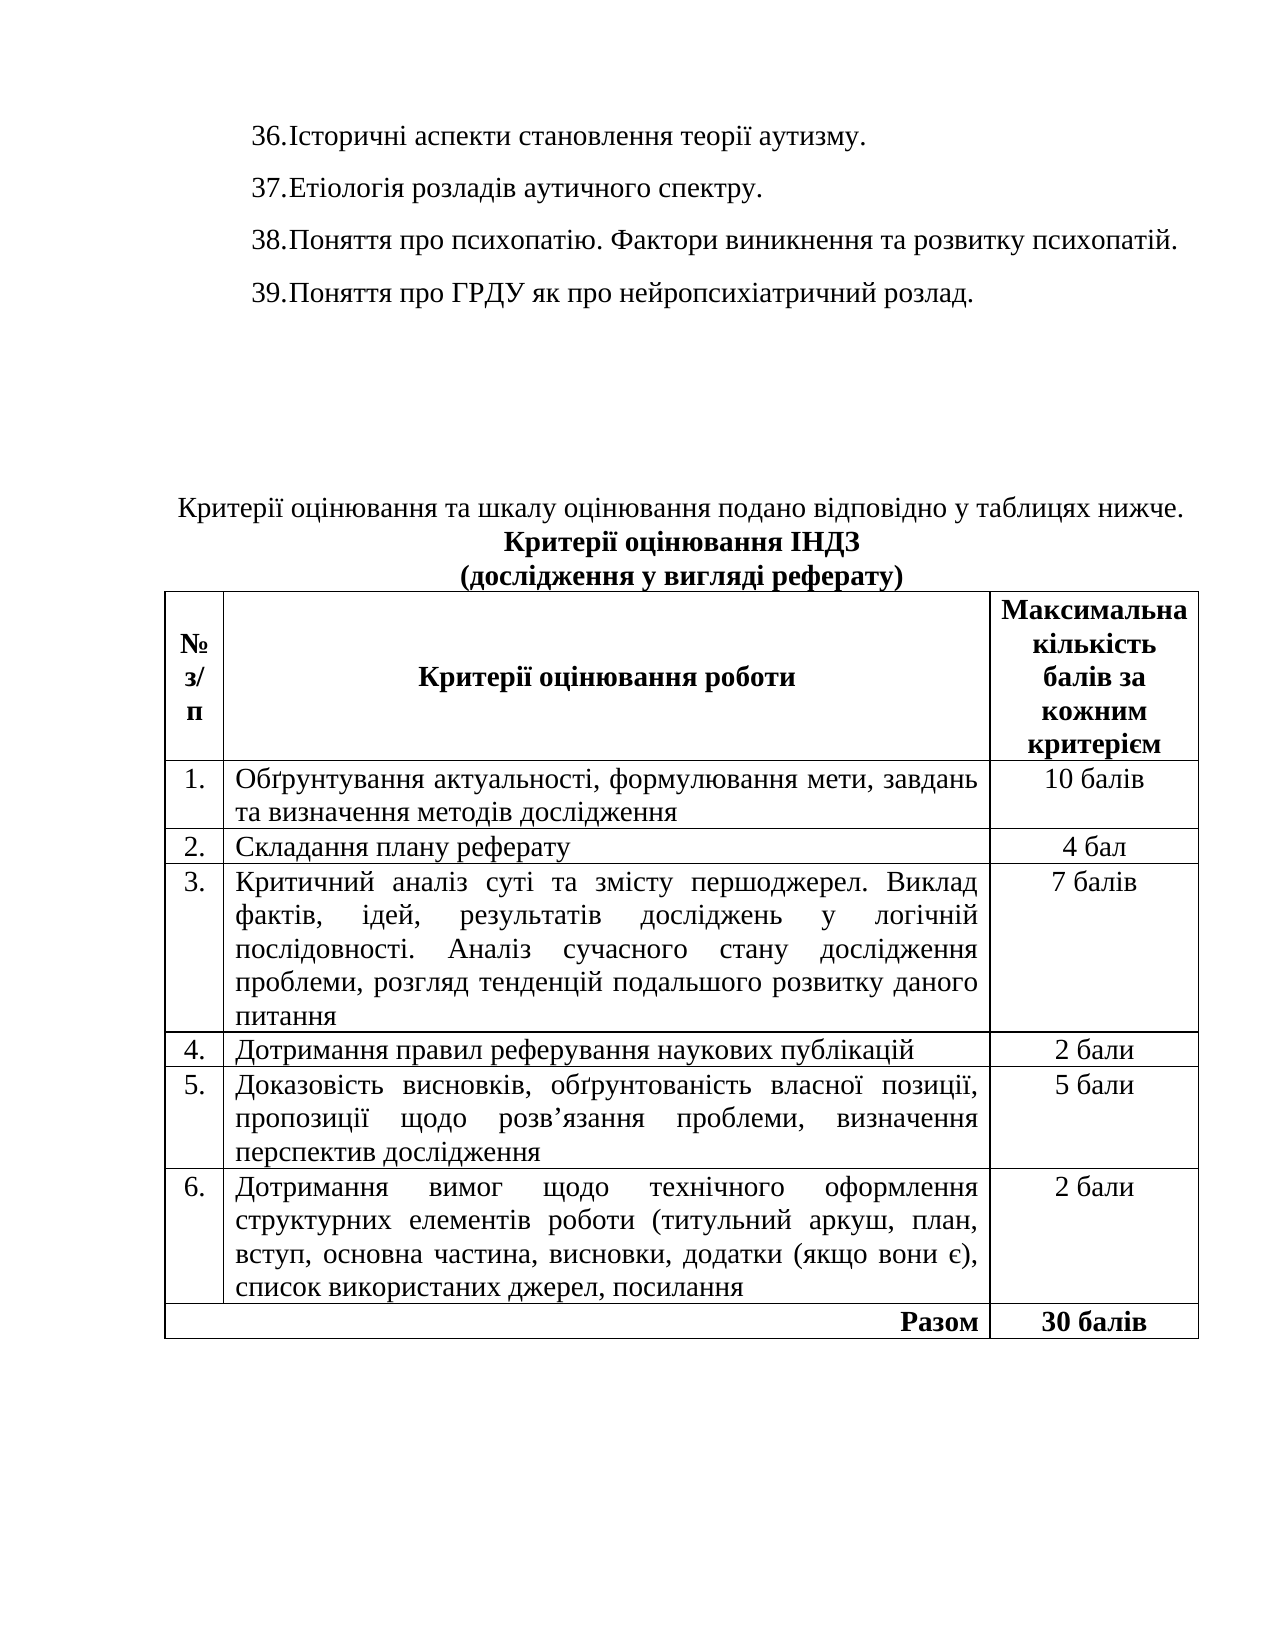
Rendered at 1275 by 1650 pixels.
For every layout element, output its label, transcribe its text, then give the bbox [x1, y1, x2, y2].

text Критерії оцінювання та шкалу оцінювання подано відповідно у таблицях нижче. [177, 491, 1186, 524]
table_cell 10 балів [991, 761, 1198, 828]
list Поняття про психопатію. Фактори виникнення та розвитку психопатій. [251, 222, 1186, 256]
table_cell 2 бали [991, 1169, 1198, 1303]
table_cell 1. [166, 761, 223, 828]
table_cell 5 бали [991, 1067, 1198, 1168]
list Історичні аспекти становлення теорії аутизму. [251, 118, 1186, 152]
table_cell Складання плану реферату [224, 829, 989, 863]
text (дослідження у вигляді реферату) [177, 558, 1186, 591]
table_cell Дотримання правил реферування наукових публікацій [224, 1033, 989, 1066]
table_cell 3. [166, 864, 223, 1031]
table_cell 4. [166, 1033, 223, 1066]
table_cell Разом [166, 1304, 989, 1337]
table_header № з/п [166, 592, 223, 760]
table_cell 6. [166, 1169, 223, 1303]
table_cell 2. [166, 829, 223, 863]
table_header Критерії оцінювання роботи [224, 592, 989, 760]
table_cell 7 балів [991, 864, 1198, 1031]
text Критерії оцінювання ІНДЗ [177, 524, 1186, 558]
table_cell 30 балів [991, 1304, 1198, 1337]
table_cell Обґрунтування актуальності, формулювання мети, завдань та визначення методів дослідження [224, 761, 989, 828]
table_header Максимальна кількість балів за кожним критерієм [991, 592, 1198, 760]
table_cell 2 бали [991, 1033, 1198, 1066]
table_cell Критичний аналіз суті та змісту першоджерел. Виклад фактів, ідей, результатів досліджень у логічній послідовності. Аналіз сучасного стану дослідження проблеми, розгляд тенденцій подальшого розвитку даного питання [224, 864, 989, 1031]
table_cell Доказовість висновків, обґрунтованість власної позиції, пропозиції щодо розв’язання проблеми, визначення перспектив дослідження [224, 1067, 989, 1168]
list Етіологія розладів аутичного спектру. [251, 170, 1186, 204]
table_cell 4 бал [991, 829, 1198, 863]
list Поняття про ГРДУ як про нейропсихіатричний розлад. [251, 275, 1186, 308]
table_cell Дотримання вимог щодо технічного оформлення структурних елементів роботи (титульний аркуш, план, вступ, основна частина, висновки, додатки (якщо вони є), список використаних джерел, посилання [224, 1169, 989, 1303]
table_cell 5. [166, 1067, 223, 1168]
